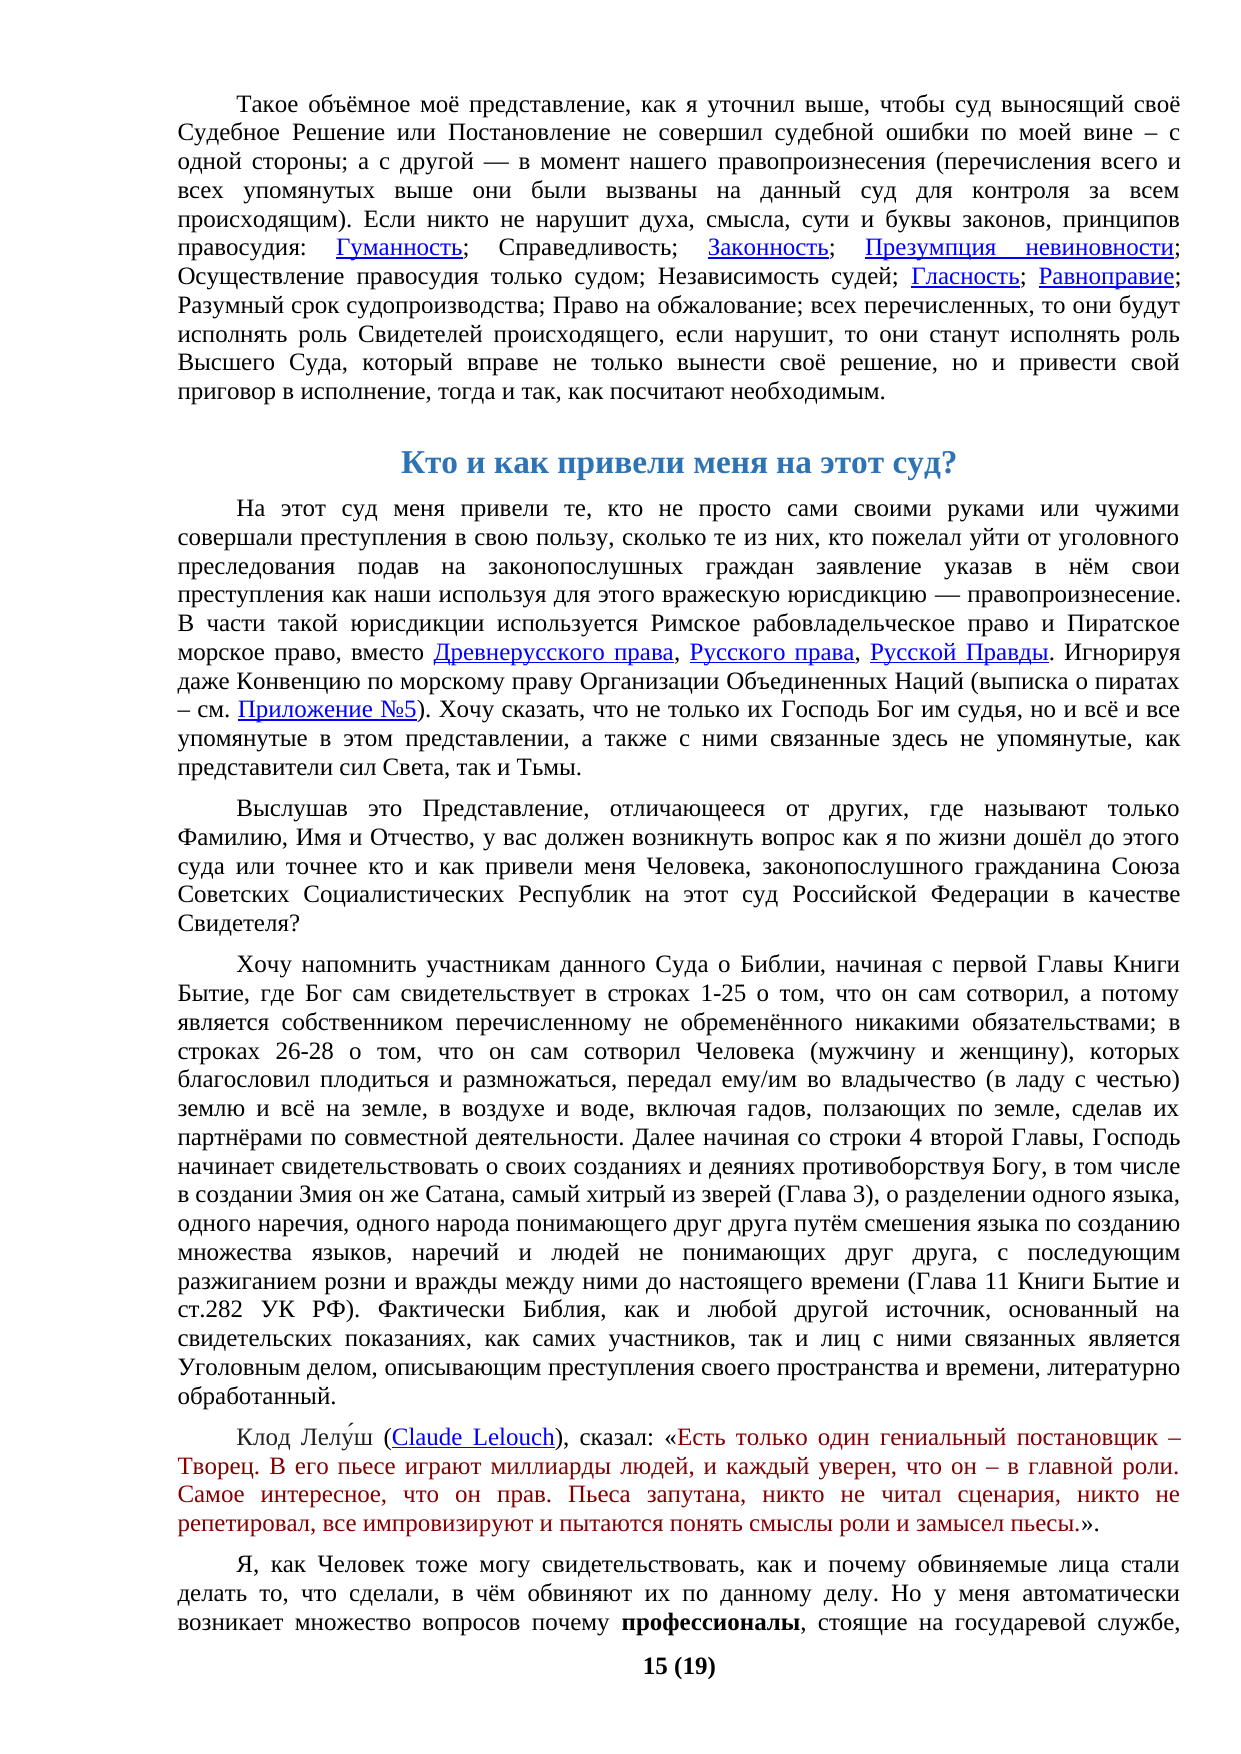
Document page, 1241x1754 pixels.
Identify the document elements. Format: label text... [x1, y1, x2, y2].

text Такое объёмное моё представление, как я уточнил выше, чтобы суд выносящий своё Судебное Решение или Постановление не совершил судебной ошибки по моей вине – с одной стороны; а с другой — в момент нашего правопроизнесения (перечисления всего и всех упомянутых выше они были вызваны на данный суд для контроля за всем происходящим). Если никто не нарушит духа, смысла, сути и буквы законов, принципов правосудия: Гуманность; Справедливость; Законность; Презумпция невиновности; Осуществление правосудия только судом; Независимость судей; Гласность; Равноправие; Разумный срок судопроизводства; Право на обжалование; всех перечисленных, то они будут исполнять роль Свидетелей происходящего, если нарушит, то они станут исполнять роль Высшего Суда, который вправе не только вынести своё решение, но и привести свой приговор в исполнение, тогда и так, как посчитают необходимым. [177, 89, 1181, 405]
text Выслушав это Представление, отличающееся от других, где называют только Фамилию, Имя и Отчество, у вас должен возникнуть вопрос как я по жизни дошёл до этого суда или точнее кто и как привели меня Человека, законопослушного гражданина Союза Советских Социалистических Республик на этот суд Российской Федерации в качестве Свидетеля? [177, 793, 1181, 937]
text На этот суд меня привели те, кто не просто сами своими руками или чужими совершали преступления в свою пользу, сколько те из них, кто пожелал уйти от уголовного преследования подав на законопослушных граждан заявление указав в нём свои преступления как наши используя для этого вражескую юрисдикцию — правопроизнесение. В части такой юрисдикции используется Римское рабовладельческое право и Пиратское морское право, вместо Древнерусского права, Русского права, Русской Правды. Игнорируя даже Конвенцию по морскому праву Организации Объединенных Наций (выписка о пиратах – см. Приложение №5). Хочу сказать, что не только их Господь Бог им судья, но и всё и все упомянутые в этом представлении, а также с ними связанные здесь не упомянутые, как представители сил Света, так и Тьмы. [177, 493, 1181, 781]
text Клод Лелу́ш (Claude Lelouch), сказал: «Есть только один гениальный постановщик – Творец. В его пьесе играют миллиарды людей, и каждый уверен, что он – в главной роли. Самое интересное, что он прав. Пьеса запутана, никто не читал сценария, никто не репетировал, все импровизируют и пытаются понять смыслы роли и замысел пьесы.». [177, 1422, 1181, 1537]
subtitle Кто и как привели меня на этот суд? [177, 442, 1181, 481]
text Хочу напомнить участникам данного Суда о Библии, начиная с первой Главы Книги Бытие, где Бог сам свидетельствует в строках 1-25 о том, что он сам сотворил, а потому является собственником перечисленному не обременённого никакими обязательствами; в строках 26-28 о том, что он сам сотворил Человека (мужчину и женщину), которых благословил плодиться и размножаться, передал ему/им во владычество (в ладу с честью) землю и всё на земле, в воздухе и воде, включая гадов, ползающих по земле, сделав их партнёрами по совместной деятельности. Далее начиная со строки 4 второй Главы, Господь начинает свидетельствовать о своих созданиях и деяниях противоборствуя Богу, в том числе в создании Змия он же Сатана, самый хитрый из зверей (Глава 3), о разделении одного языка, одного наречия, одного народа понимающего друг друга путём смешения языка по созданию множества языков, наречий и людей не понимающих друг друга, с последующим разжиганием розни и вражды между ними до настоящего времени (Глава 11 Книги Бытие и ст.282 УК РФ). Фактически Библия, как и любой другой источник, основанный на свидетельских показаниях, как самих участников, так и лиц с ними связанных является Уголовным делом, описывающим преступления своего пространства и времени, литературно обработанный. [177, 949, 1181, 1409]
